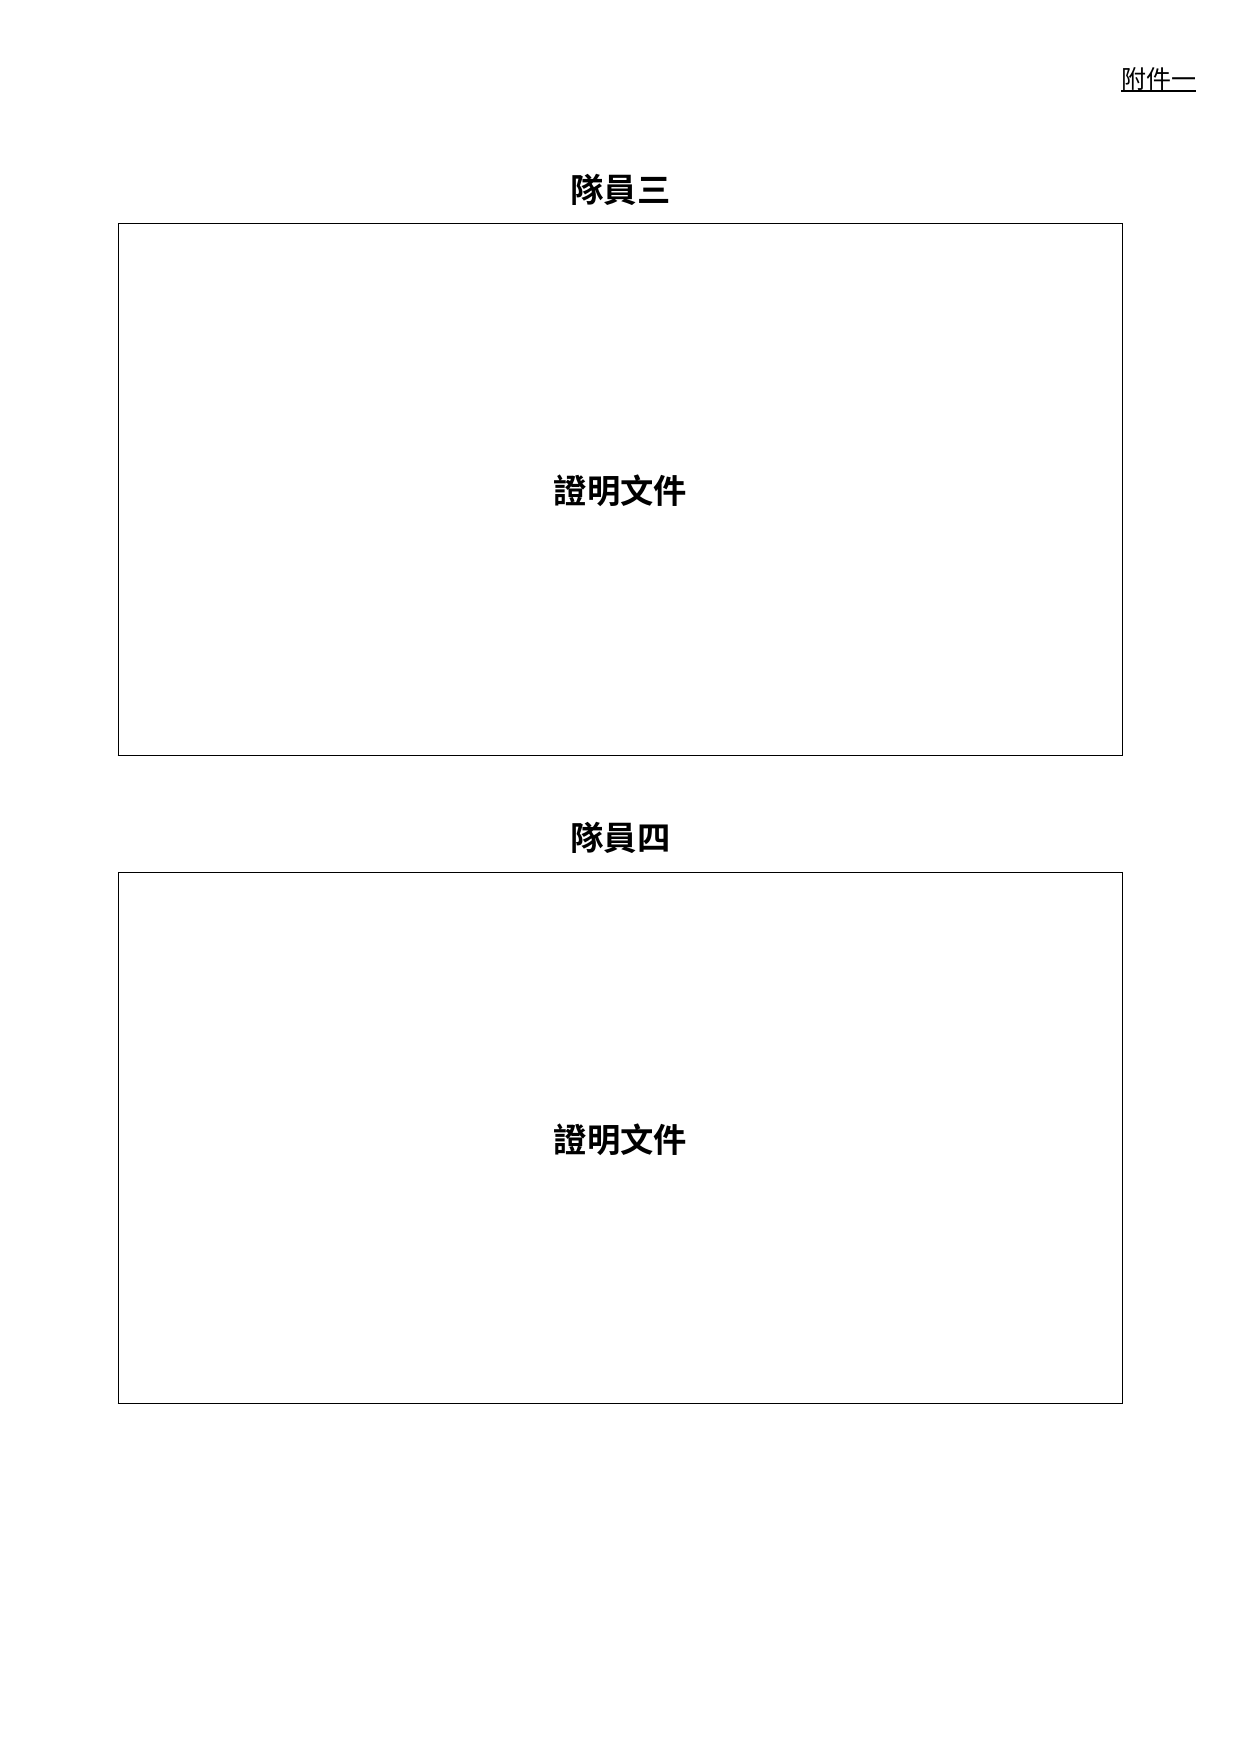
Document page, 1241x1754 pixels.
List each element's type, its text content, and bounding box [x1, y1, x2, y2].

table_header 隊員三 [118, 152, 1122, 223]
table_cell 證明文件 [119, 224, 1122, 754]
table_cell 證明文件 [119, 873, 1122, 1403]
table_header 隊員四 [118, 801, 1122, 872]
